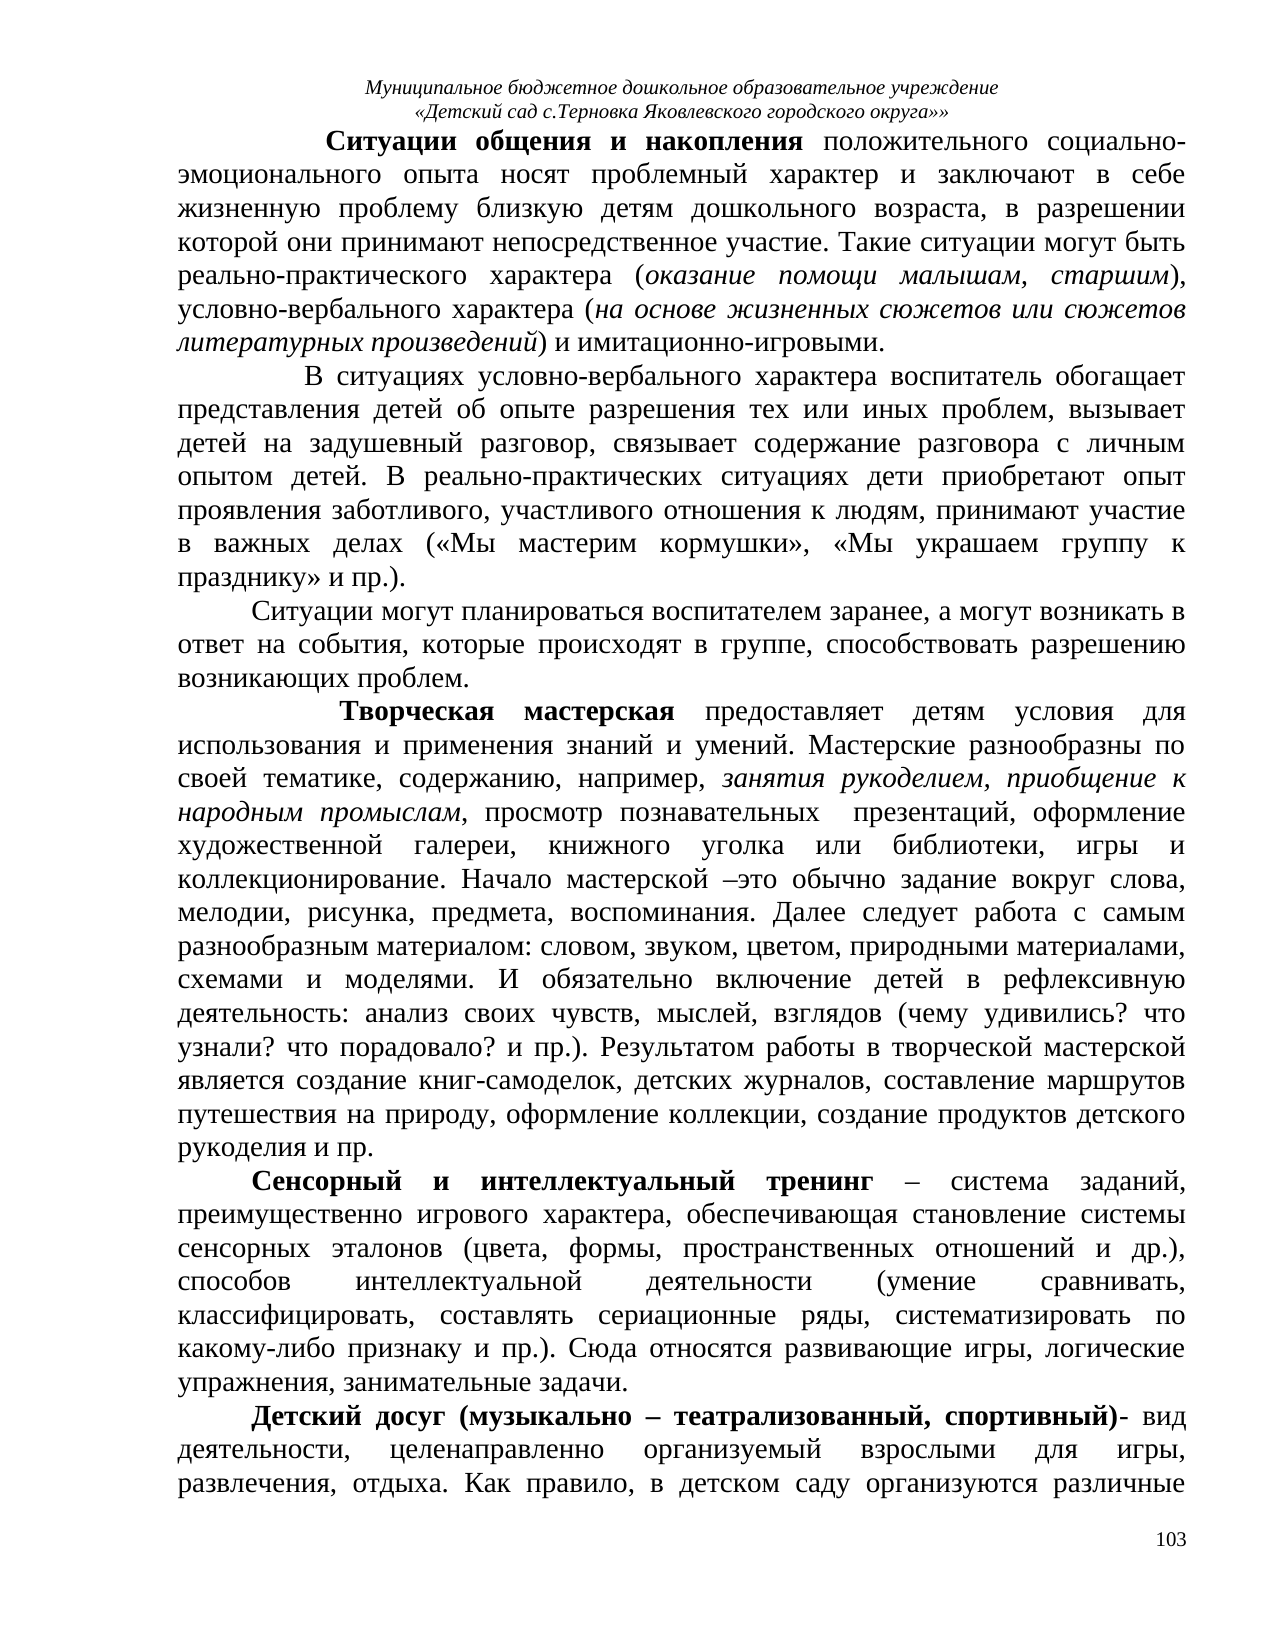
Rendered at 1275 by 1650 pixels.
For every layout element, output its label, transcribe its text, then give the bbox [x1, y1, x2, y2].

text Сенсорный и интеллектуальный тренинг – система заданий, преимущественно игрового характера, обеспечивающая становление системы сенсорных эталонов (цвета, формы, пространственных отношений и др.), способов интеллектуальной деятельности (умение сравнивать, классифицировать, составлять сериационные ряды, систематизировать по какому-либо признаку и пр.). Сюда относятся развивающие игры, логические упражнения, занимательные задачи. [177, 1163, 1186, 1398]
text В ситуациях условно-вербального характера воспитатель обогащает представления детей об опыте разрешения тех или иных проблем, вызывает детей на задушевный разговор, связывает содержание разговора с личным опытом детей. В реально-практических ситуациях дети приобретают опыт проявления заботливого, участливого отношения к людям, принимают участие в важных делах («Мы мастерим кормушки», «Мы украшаем группу к празднику» и пр.). [177, 358, 1186, 593]
text Творческая мастерская предоставляет детям условия для использования и применения знаний и умений. Мастерские разнообразны по своей тематике, содержанию, например, занятия рукоделием, приобщение к народным промыслам, просмотр познавательных презентаций, оформление художественной галереи, книжного уголка или библиотеки, игры и коллекционирование. Начало мастерской –это обычно задание вокруг слова, мелодии, рисунка, предмета, воспоминания. Далее следует работа с самым разнообразным материалом: словом, звуком, цветом, природными материалами, схемами и моделями. И обязательно включение детей в рефлексивную деятельность: анализ своих чувств, мыслей, взглядов (чему удивились? что узнали? что порадовало? и пр.). Результатом работы в творческой мастерской является создание книг-самоделок, детских журналов, составление маршрутов путешествия на природу, оформление коллекции, создание продуктов детского рукоделия и пр. [177, 693, 1186, 1163]
text Ситуации могут планироваться воспитателем заранее, а могут возникать в ответ на события, которые происходят в группе, способствовать разрешению возникающих проблем. [177, 593, 1186, 693]
text Ситуации общения и накопления положительного социально-эмоционального опыта носят проблемный характер и заключают в себе жизненную проблему близкую детям дошкольного возраста, в разрешении которой они принимают непосредственное участие. Такие ситуации могут быть реально-практического характера (оказание помощи малышам, старшим), условно-вербального характера (на основе жизненных сюжетов или сюжетов литературных произведений) и имитационно-игровыми. [177, 123, 1186, 358]
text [177, 1398, 1186, 1498]
